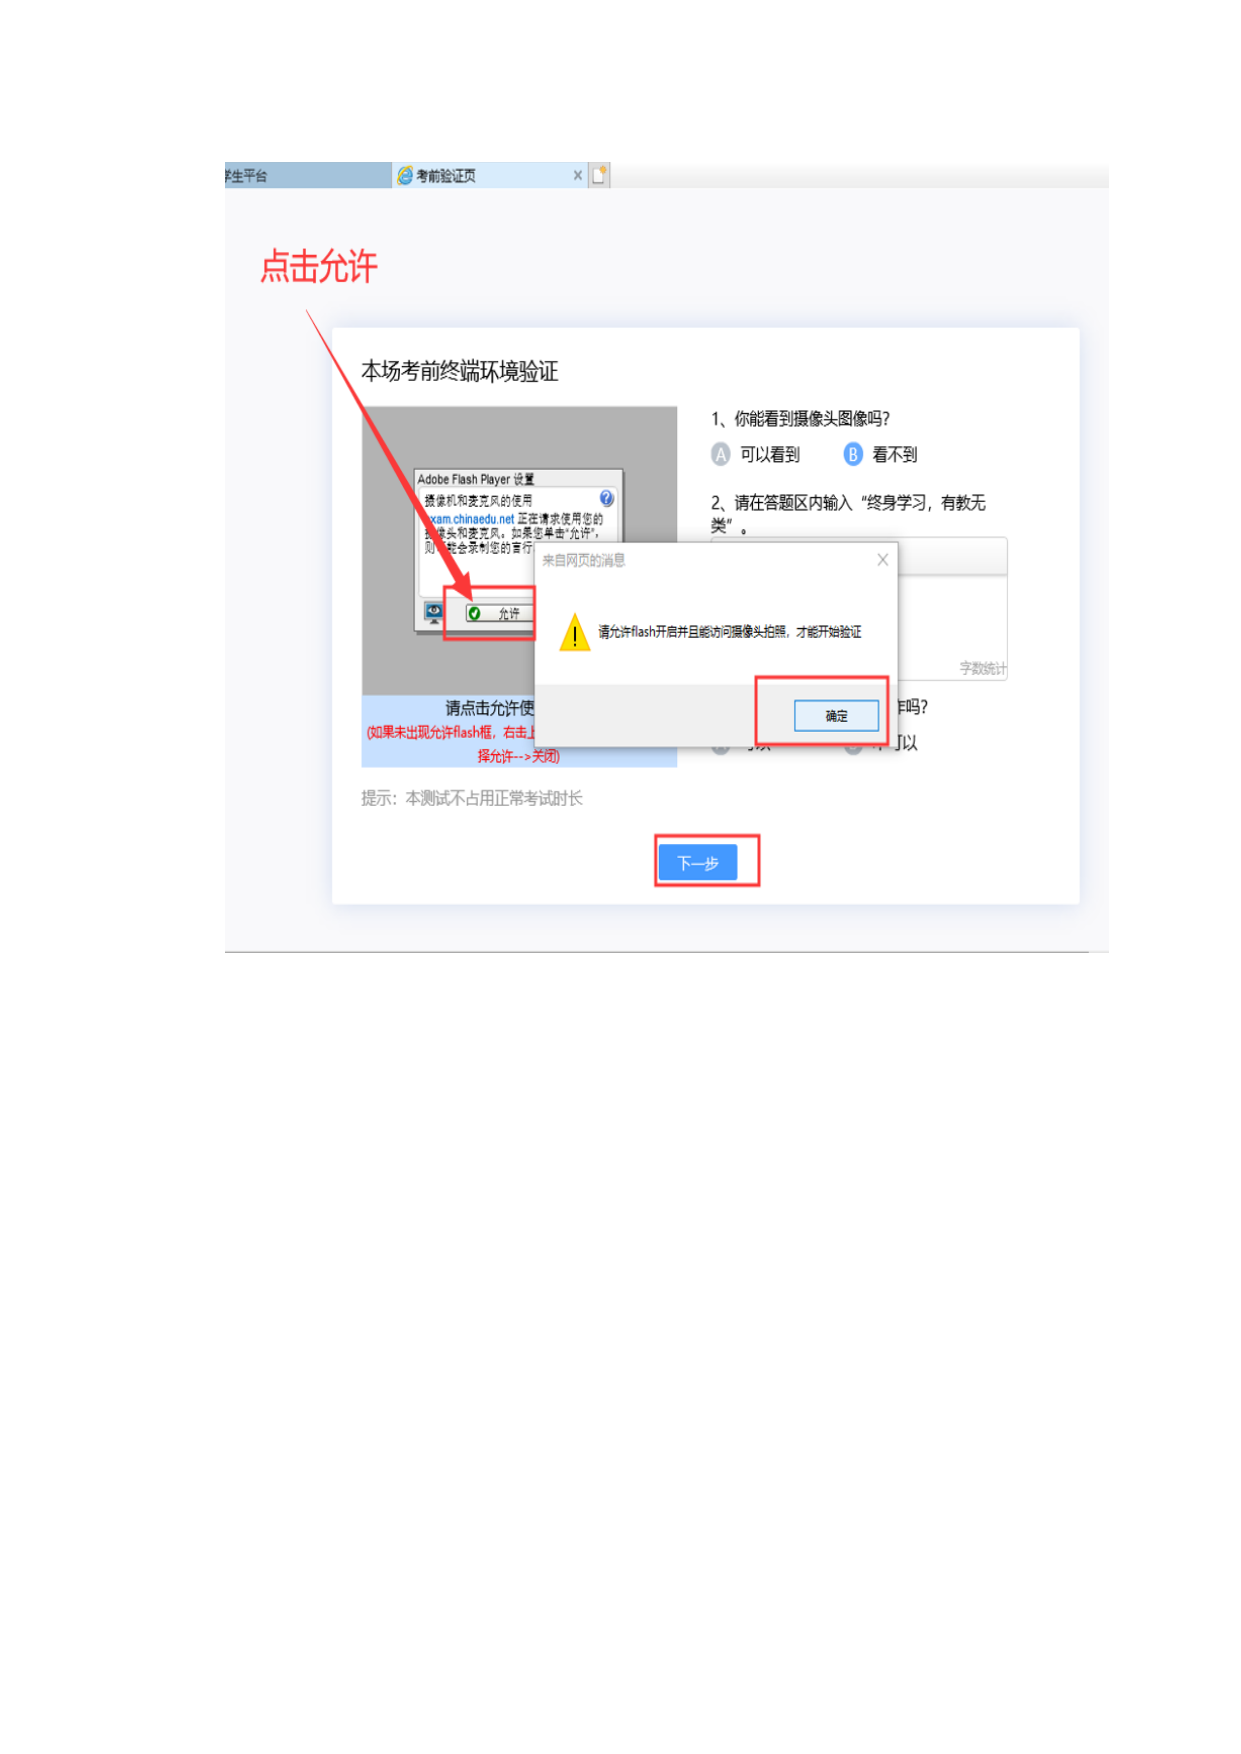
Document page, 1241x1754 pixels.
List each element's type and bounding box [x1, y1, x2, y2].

picture [225, 162, 1109, 953]
